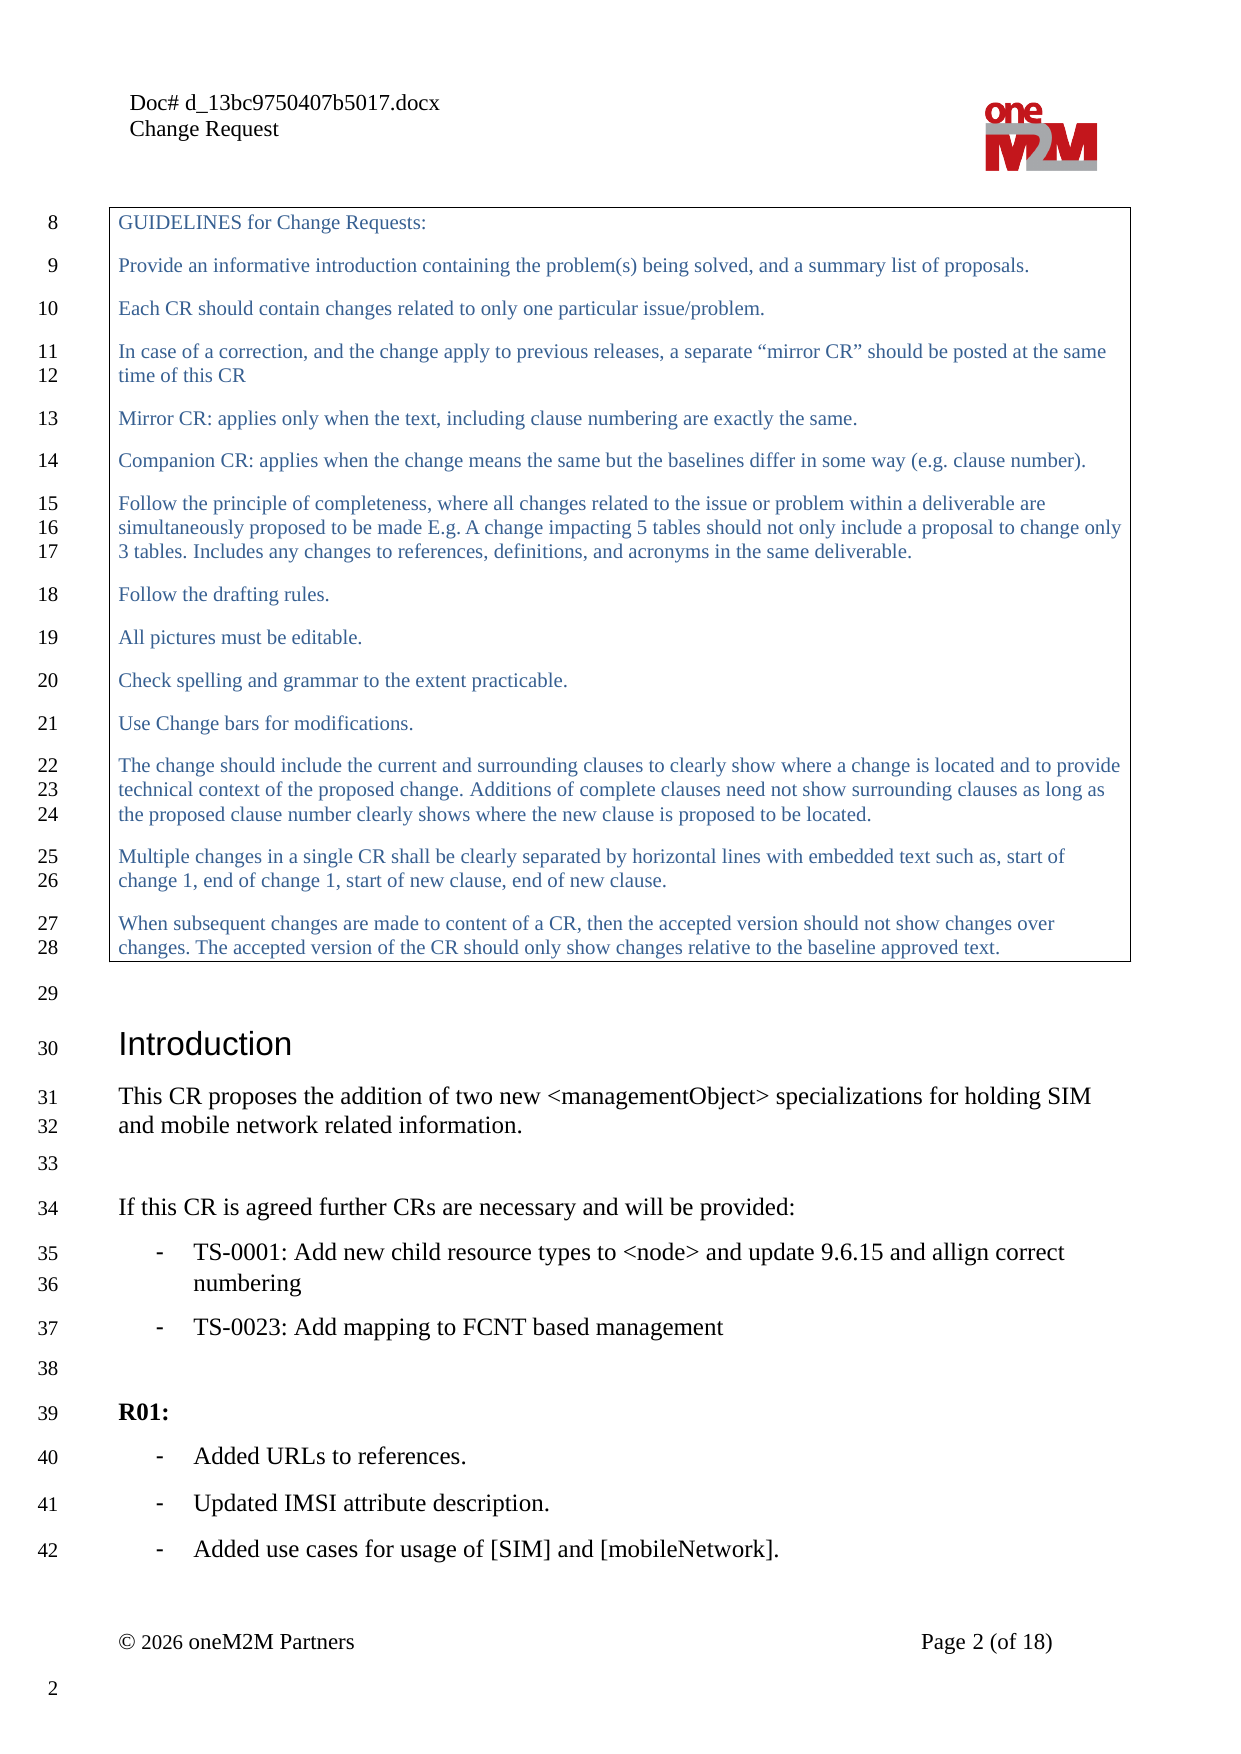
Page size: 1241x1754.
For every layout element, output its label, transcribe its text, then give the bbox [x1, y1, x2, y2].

list Added URLs to references. [156, 1438, 1122, 1472]
list TS-0023: Add mapping to FCNT based management [156, 1309, 1122, 1343]
text Companion CR: applies when the change means the same but the baselines differ in some way (e.g. clause number). [110, 445, 1130, 472]
text R01: [118, 1397, 1122, 1426]
list Added use cases for usage of [SIM] and [mobileNetwork]. [156, 1531, 1122, 1565]
text The change should include the current and surrounding clauses to clearly show where a change is located and to provide technical context of the proposed change. Additions of complete clauses need not show surrounding clauses as long as the proposed clause number clearly shows where the new clause is proposed to be located. [110, 750, 1130, 826]
text All pictures must be editable. [110, 622, 1130, 649]
text Follow the principle of completeness, where all changes related to the issue or problem within a deliverable are simultaneously proposed to be made E.g. A change impacting 5 tables should not only include a proposal to change only 3 tables. Includes any changes to references, definitions, and acronyms in the same deliverable. [110, 488, 1130, 563]
text In case of a correction, and the change apply to previous releases, a separate “mirror CR” should be posted at the same time of this CR [110, 336, 1130, 387]
text Mirror CR: applies only when the text, including clause numbering are exactly the same. [110, 402, 1130, 429]
text Provide an informative introduction containing the problem(s) being solved, and a summary list of proposals. [110, 250, 1130, 277]
text If this CR is agreed further CRs are necessary and will be provided: [118, 1192, 1122, 1221]
text Follow the drafting rules. [110, 579, 1130, 606]
picture [971, 88, 1111, 186]
text Multiple changes in a single CR shall be clearly separated by horizontal lines with embedded text such as, start of change 1, end of change 1, start of new clause, end of new clause. [110, 841, 1130, 892]
text Introduction [118, 1024, 1122, 1062]
text Use Change bars for modifications. [110, 707, 1130, 734]
list TS-0001: Add new child resource types to <node> and update 9.6.15 and allign correct numbering [156, 1234, 1122, 1296]
text When subsequent changes are made to content of a CR, then the accepted version should not show changes over changes. The accepted version of the CR should only show changes relative to the baseline approved text. [110, 908, 1130, 961]
text Each CR should contain changes related to only one particular issue/problem. [110, 293, 1130, 320]
text This CR proposes the addition of two new <managementObject> specializations for holding SIM and mobile network related information. [118, 1081, 1122, 1139]
text Check spelling and grammar to the extent practicable. [110, 664, 1130, 692]
text GUIDELINES for Change Requests: [110, 208, 1130, 234]
list Updated IMSI attribute description. [156, 1484, 1122, 1519]
